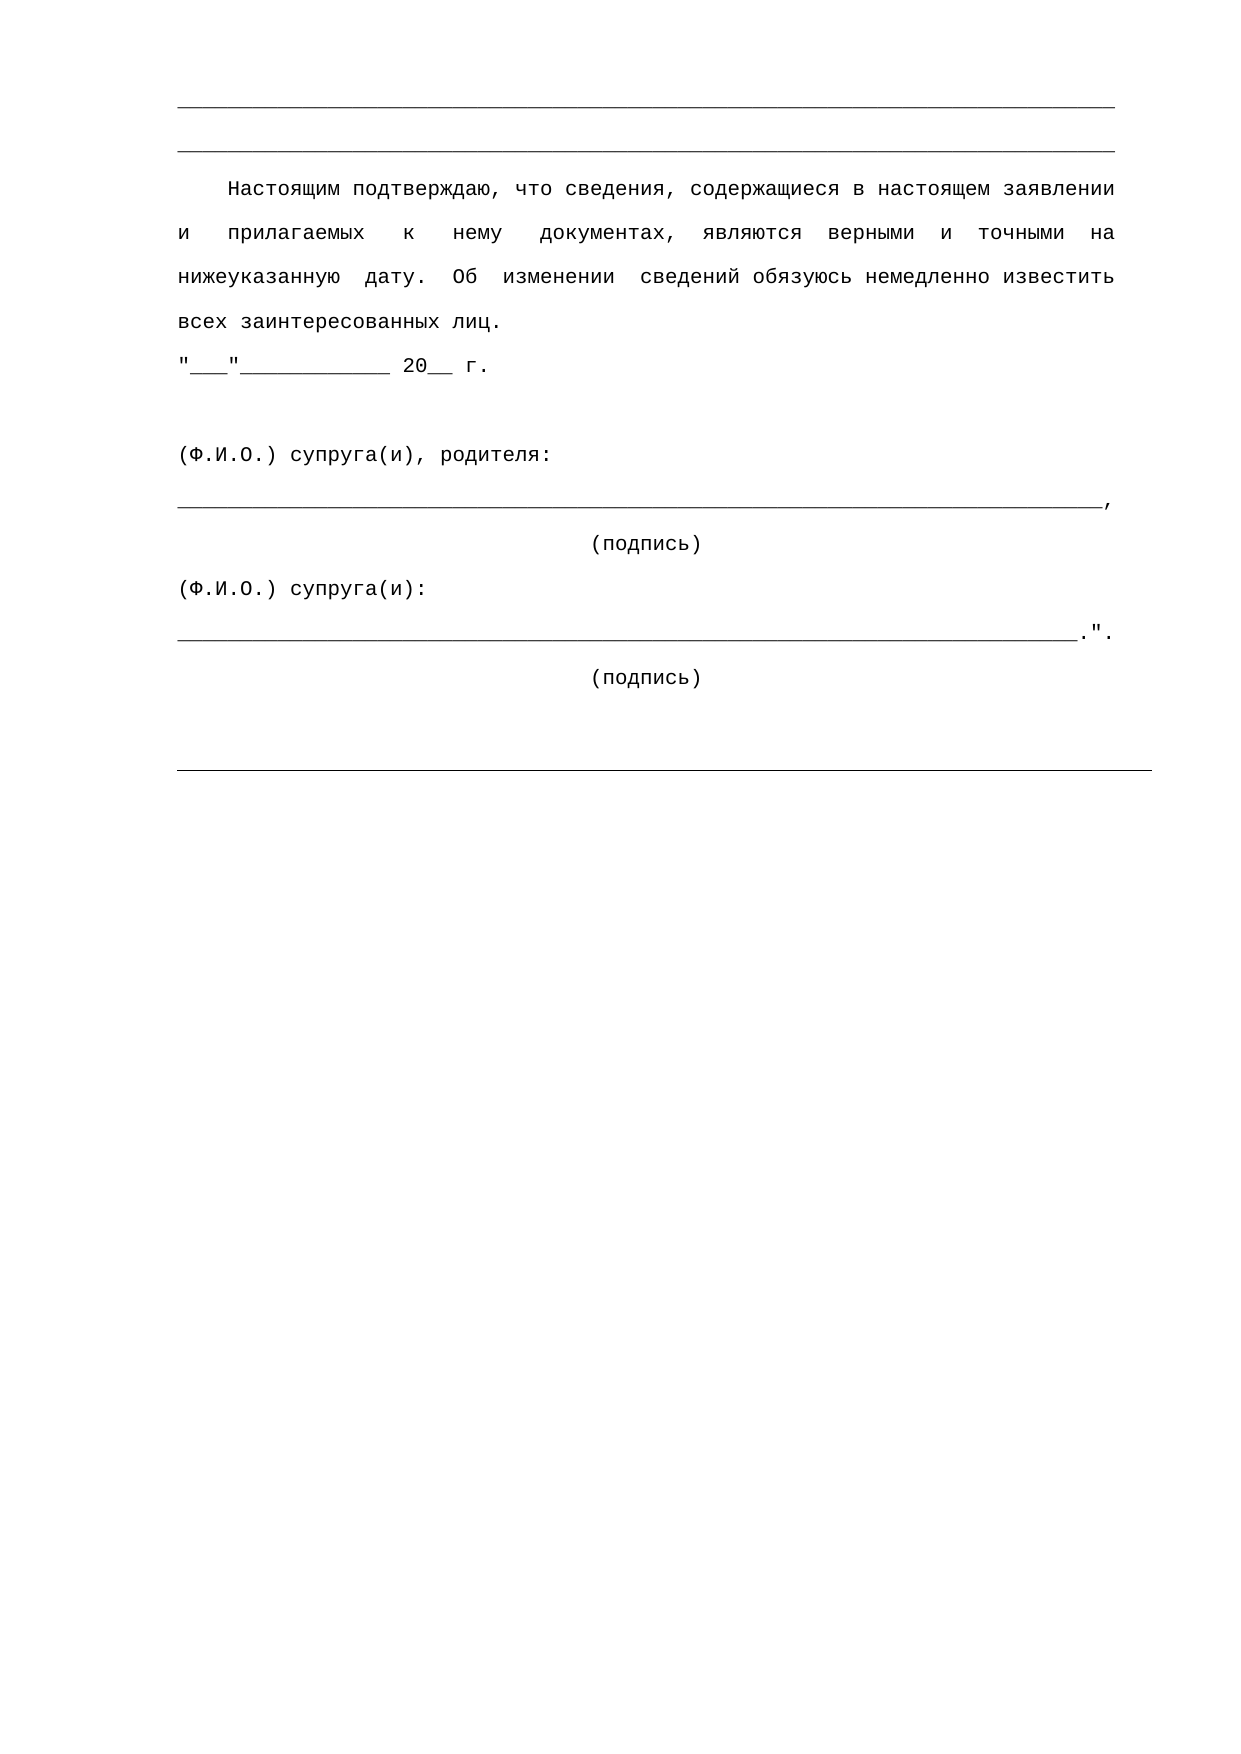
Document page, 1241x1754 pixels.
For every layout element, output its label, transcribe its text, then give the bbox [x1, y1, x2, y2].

text "___"____________ 20__ г. [177, 356, 1152, 379]
text ___________________________________________________________________________ [177, 89, 1152, 112]
text (Ф.И.О.) супруга(и), родителя: [177, 444, 1152, 468]
text ___________________________________________________________________________ [177, 133, 1152, 157]
text (подпись) [177, 667, 1152, 691]
text __________________________________________________________________________, [177, 489, 1152, 513]
text (Ф.И.О.) супруга(и): [177, 578, 1152, 602]
text и прилагаемых к нему документах, являются верными и точными на [177, 222, 1152, 246]
text (подпись) [177, 533, 1152, 557]
text нижеуказанную дату. Об изменении сведений обязуюсь немедленно известить [177, 267, 1152, 290]
text Настоящим подтверждаю, что сведения, содержащиеся в настоящем заявлении [177, 178, 1152, 201]
text ________________________________________________________________________.". [177, 622, 1152, 646]
text всех заинтересованных лиц. [177, 311, 1152, 335]
